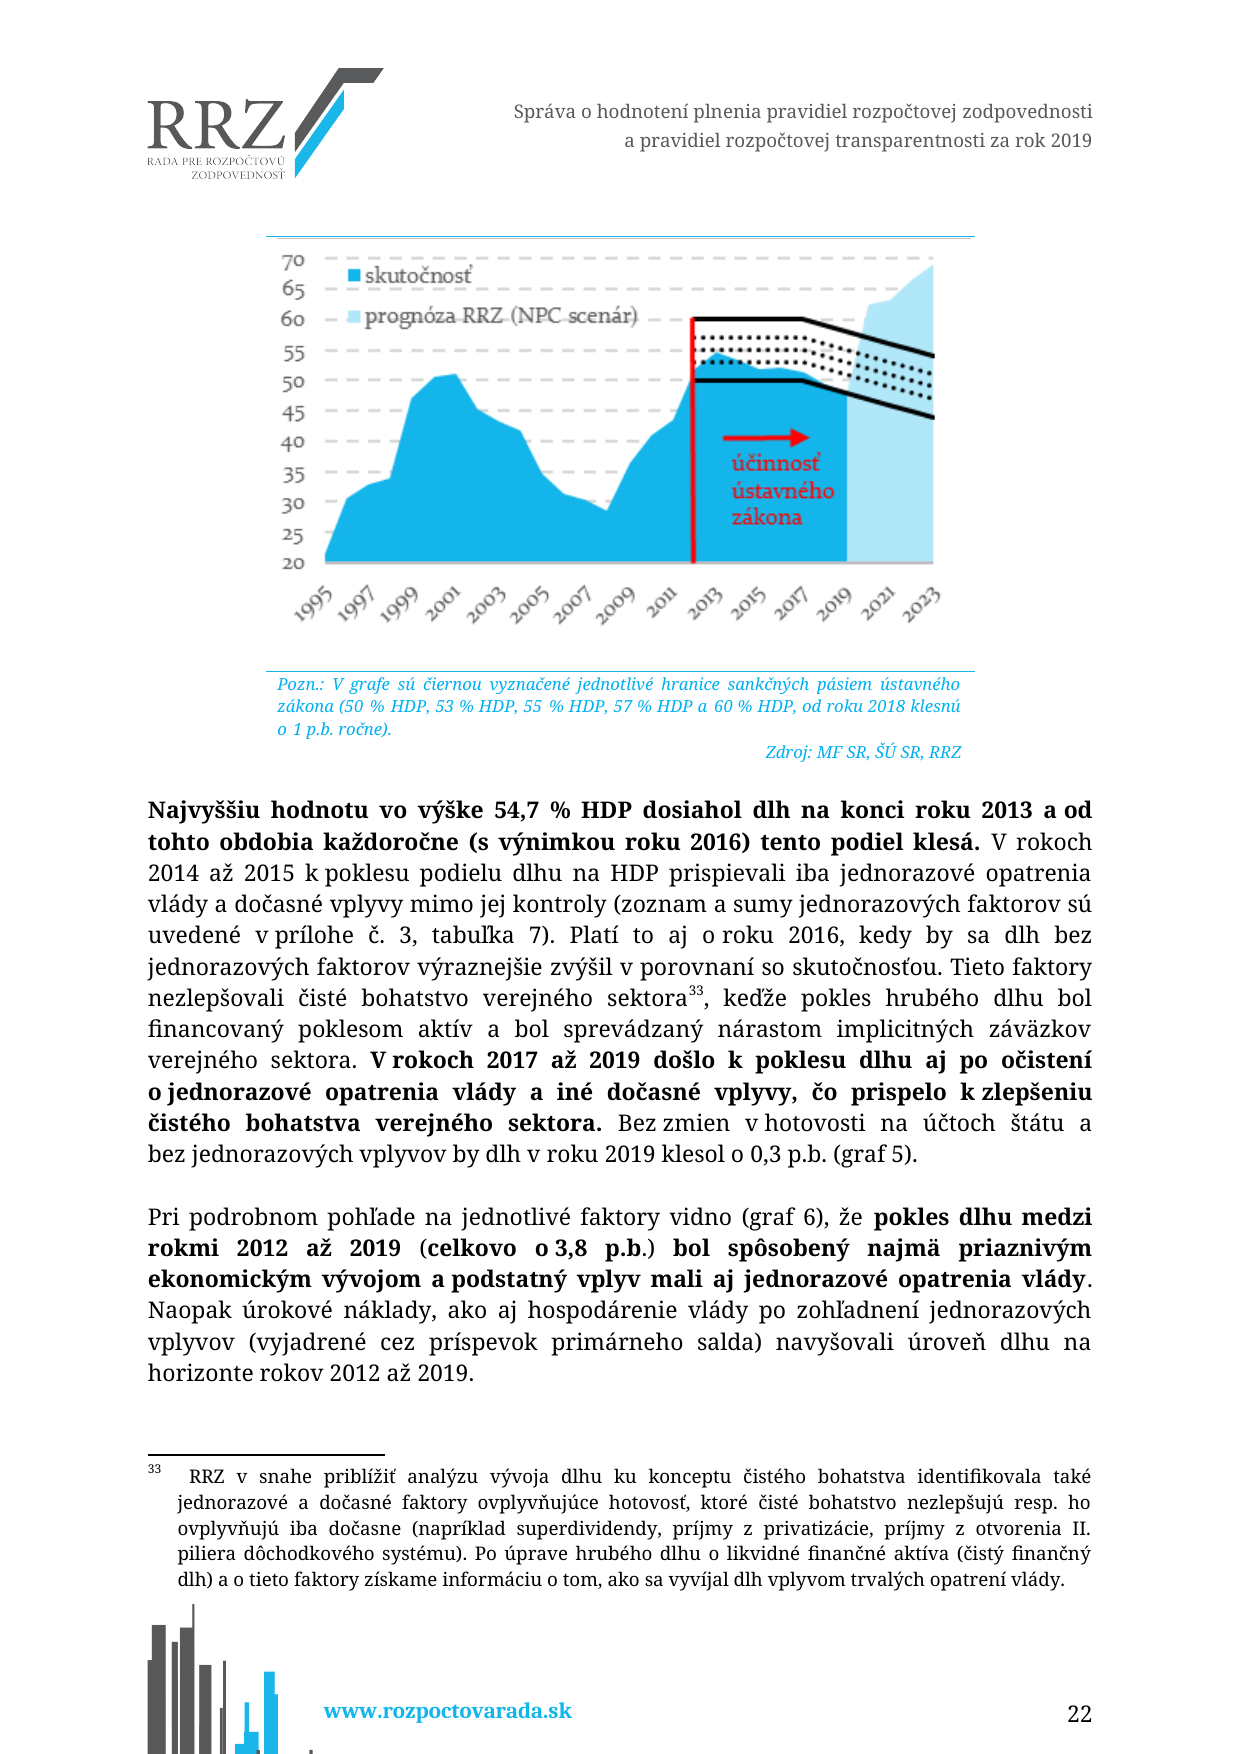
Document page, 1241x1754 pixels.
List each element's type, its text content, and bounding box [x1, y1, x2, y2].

picture [525, 700, 532, 706]
text Pri podrobnom pohľade na jednotlivé faktory vidno (graf 6), že pokles dlhu medzi rokmi 2012 až 2019 (celkovo o 3,8 p.b.) bol spôsobený najmä priaznivým ekonomickým vývojom a podstatný vplyv mali aj jednorazové opatrenia vlády. Naopak úrokové náklady, ako aj hospodárenie vlády po zohľadnení jednorazových vplyvov (vyjadrené cez príspevok primárneho salda) navyšovali úroveň dlhu na horizonte rokov 2012 až 2019. [148, 1200, 1092, 1388]
picture [460, 700, 466, 708]
table_cell Pozn.: V grafe sú čiernou vyznačené jednotlivé hranice sankčných pásiem ústavného zákona (50 % HDP, 53 % HDP, 55 % HDP, 57 % HDP a 60 % HDP, od roku 2018 klesnú o 1 p.b. ročne). Zdroj: MF SR, ŠÚ SR, RRZ [266, 672, 974, 763]
picture [372, 700, 383, 712]
picture [615, 700, 622, 706]
picture [348, 687, 355, 694]
picture [550, 700, 556, 708]
picture [638, 700, 644, 708]
picture [534, 700, 541, 706]
picture [437, 700, 444, 706]
table_cell [266, 237, 974, 671]
picture [147, 1604, 313, 1754]
picture [277, 237, 972, 640]
text Najvyššiu hodnotu vo výške 54,7 % HDP dosiahol dlh na konci roku 2013 a od tohto obdobia každoročne (s výnimkou roku 2016) tento podiel klesá. V rokoch 2014 až 2015 k poklesu podielu dlhu na HDP prispievali iba jednorazové opatrenia vlády a dočasné vplyvy mimo jej kontroly (zoznam a sumy jednorazových faktorov sú uvedené v prílohe č. 3, tabuľka 7). Platí to aj o roku 2016, kedy by sa dlh bez jednorazových faktorov výraznejšie zvýšil v porovnaní so skutočnosťou. Tieto faktory nezlepšovali čisté bohatstvo verejného sektora, keďže pokles hrubého dlhu bol financovaný poklesom aktív a bol sprevádzaný nárastom implicitných záväzkov verejného sektora. V rokoch 2017 až 2019 došlo k poklesu dlhu aj po očistení o jednorazové opatrenia vlády a iné dočasné vplyvy, čo prispelo k zlepšeniu čistého bohatstva verejného sektora. Bez zmien v hotovosti na účtoch štátu a bez jednorazových vplyvov by dlh v roku 2019 klesol o 0,3 p.b. (graf 5). [148, 794, 1092, 1169]
picture [740, 700, 749, 712]
picture [552, 700, 561, 712]
picture [640, 700, 649, 712]
picture [462, 700, 471, 712]
picture [346, 700, 353, 706]
picture [147, 68, 384, 179]
